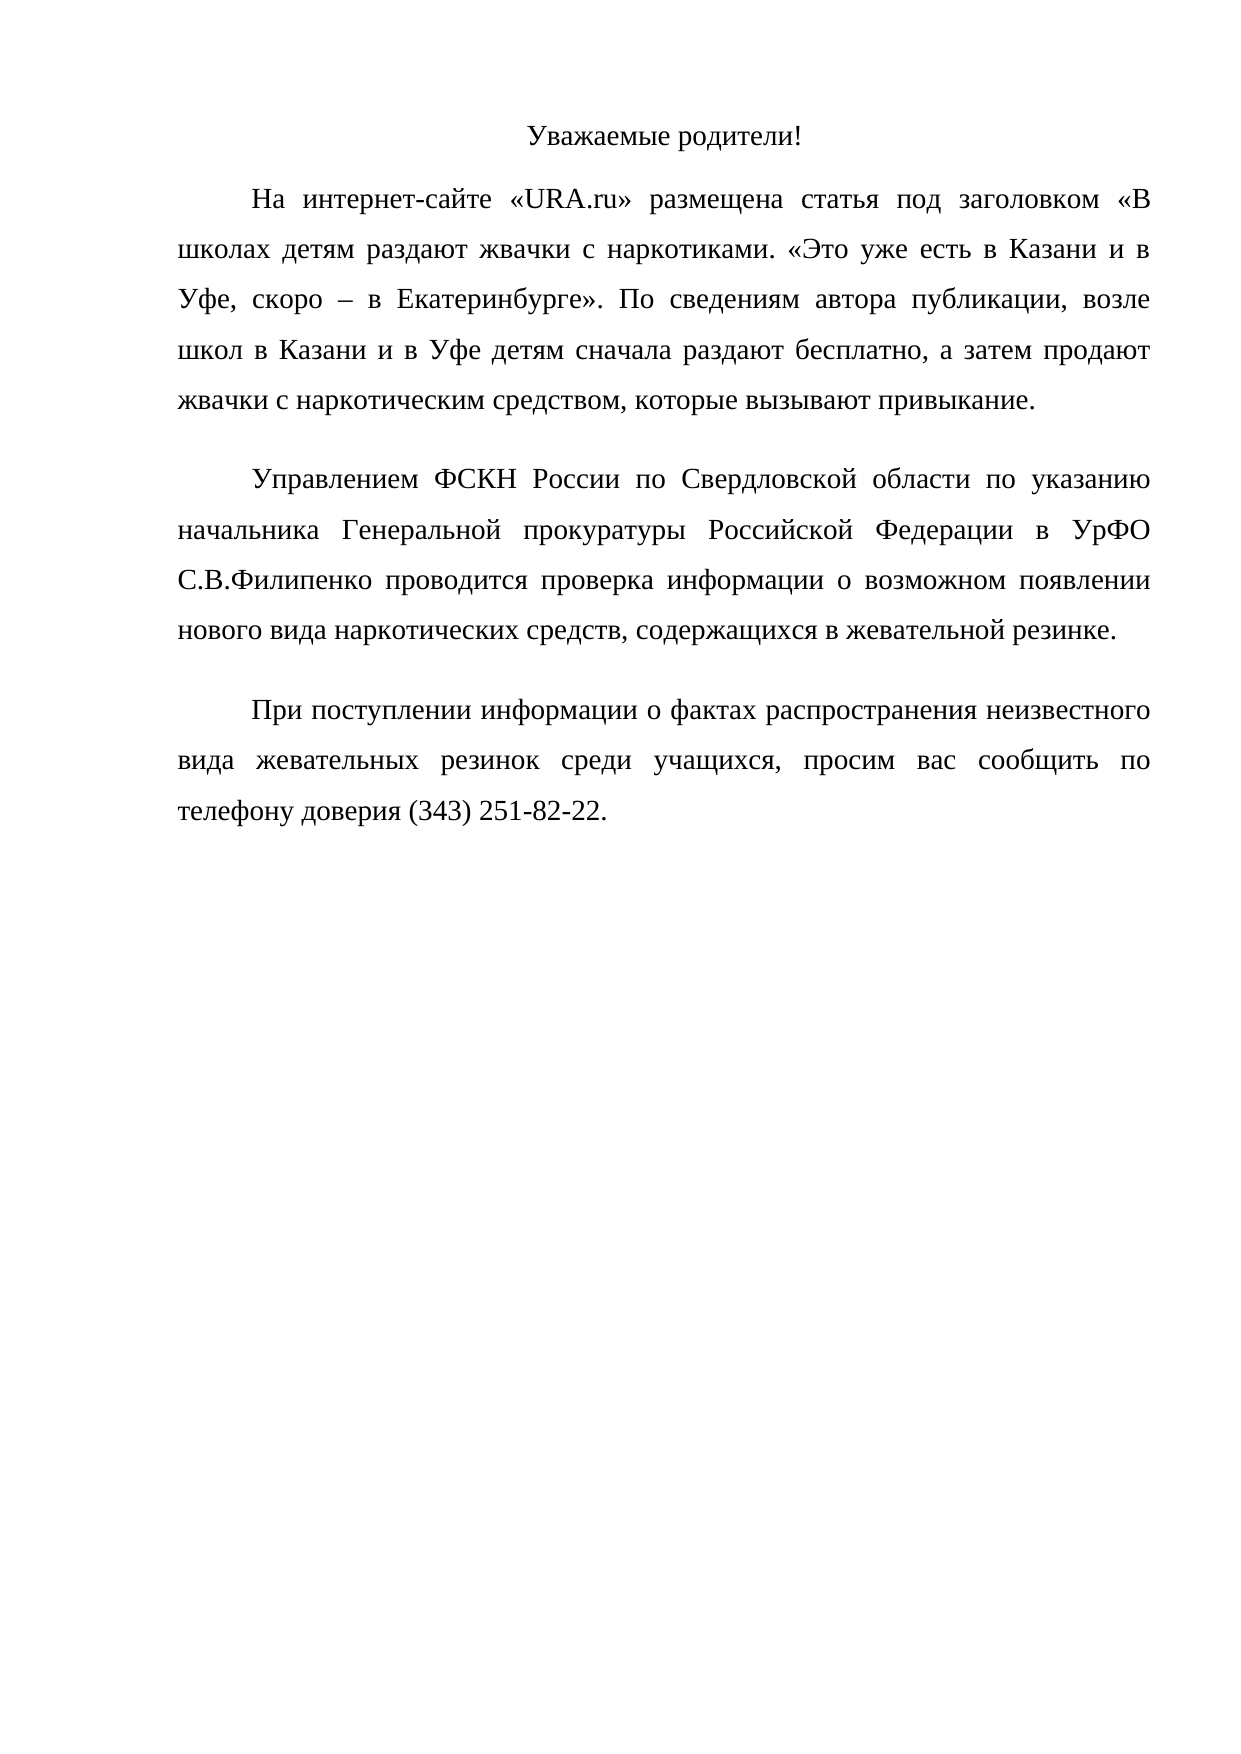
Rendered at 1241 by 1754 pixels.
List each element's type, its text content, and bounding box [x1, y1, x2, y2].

text При поступлении информации о фактах распространения неизвестного вида жевательных резинок среди учащихся, просим вас сообщить по телефону доверия (343) 251-82-22. [177, 692, 1152, 826]
text Уважаемые родители! [177, 118, 1152, 152]
text Управлением ФСКН России по Свердловской области по указанию начальника Генеральной прокуратуры Российской Федерации в УрФО С.В.Филипенко проводится проверка информации о возможном появлении нового вида наркотических средств, содержащихся в жевательной резинке. [177, 462, 1152, 646]
text На интернет-сайте «URA.ru» размещена статья под заголовком «В школах детям раздают жвачки с наркотиками. «Это уже есть в Казани и в Уфе, скоро – в Екатеринбурге». По сведениям автора публикации, возле школ в Казани и в Уфе детям сначала раздают бесплатно, а затем продают жвачки с наркотическим средством, которые вызывают привыкание. [177, 181, 1152, 416]
